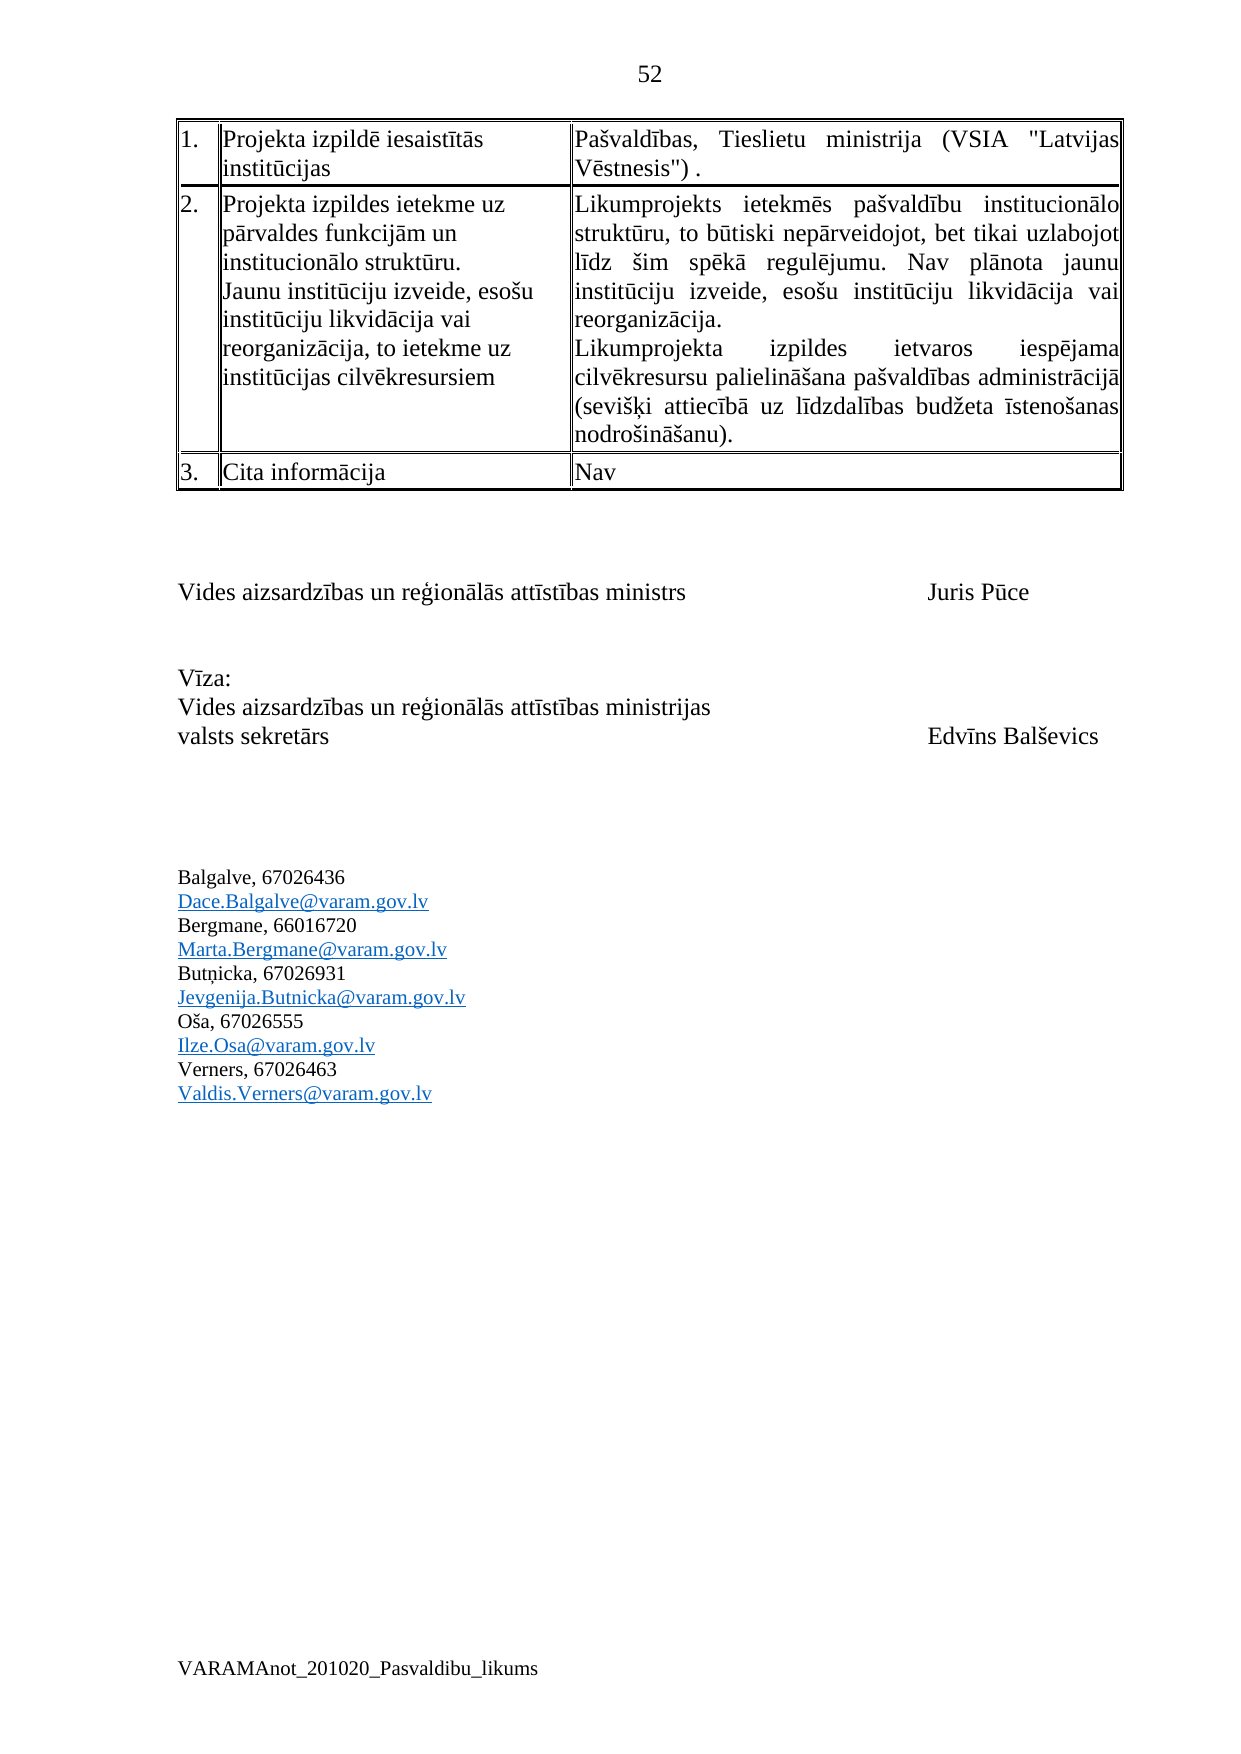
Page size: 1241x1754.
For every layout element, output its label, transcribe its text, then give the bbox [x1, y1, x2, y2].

text Marta.Bergmane@varam.gov.lv [177, 937, 1122, 961]
text valsts sekretārs Edvīns Balševics [177, 721, 1122, 750]
text Bergmane, 66016720 [177, 913, 1122, 937]
table_cell Projekta izpildes ietekme uz pārvaldes funkcijām un institucionālo struktūru. Jaunu institūciju izveide, esošu institūciju likvidācija vai reorganizācija, to ietekme uz institūcijas cilvēkresursiem [222, 187, 570, 451]
table_cell 2. [179, 184, 218, 451]
text Vīza: [177, 663, 1122, 692]
table_cell Nav [572, 451, 1122, 488]
text Vides aizsardzības un reģionālās attīstības ministrs Juris Pūce [177, 577, 1122, 606]
table_cell Projekta izpildē iesaistītās institūcijas [220, 122, 572, 184]
table_cell Cita informācija [220, 454, 572, 488]
text Butņicka, 67026931 [177, 961, 1122, 985]
table_cell 3. [177, 451, 220, 488]
table_cell Likumprojekts ietekmēs pašvaldību institucionālo struktūru, to būtiski nepārveidojot, bet tikai uzlabojot līdz šim spēkā regulējumu. Nav plānota jaunu institūciju izveide, esošu institūciju likvidācija vai reorganizācija. Likumprojekta izpildes ietvaros iespējama cilvēkresursu palielināšana pašvaldības administrācijā (sevišķi attiecībā uz līdzdalības budžeta īstenošanas nodrošināšanu). [573, 184, 1120, 451]
text Vides aizsardzības un reģionālās attīstības ministrijas [177, 692, 1122, 721]
table_cell 1. [179, 120, 220, 184]
text Valdis.Verners@varam.gov.lv [177, 1081, 1122, 1105]
text Ilze.Osa@varam.gov.lv [177, 1033, 1122, 1057]
text Oša, 67026555 [177, 1009, 1122, 1033]
text Verners, 67026463 [177, 1057, 1122, 1081]
text Jevgenija.Butnicka@varam.gov.lv [177, 985, 1122, 1009]
text Balgalve, 67026436 [177, 865, 1122, 889]
text Dace.Balgalve@varam.gov.lv [177, 889, 1122, 913]
table_cell Pašvaldības, Tieslietu ministrija (VSIA "Latvijas Vēstnesis") . [572, 122, 1120, 184]
